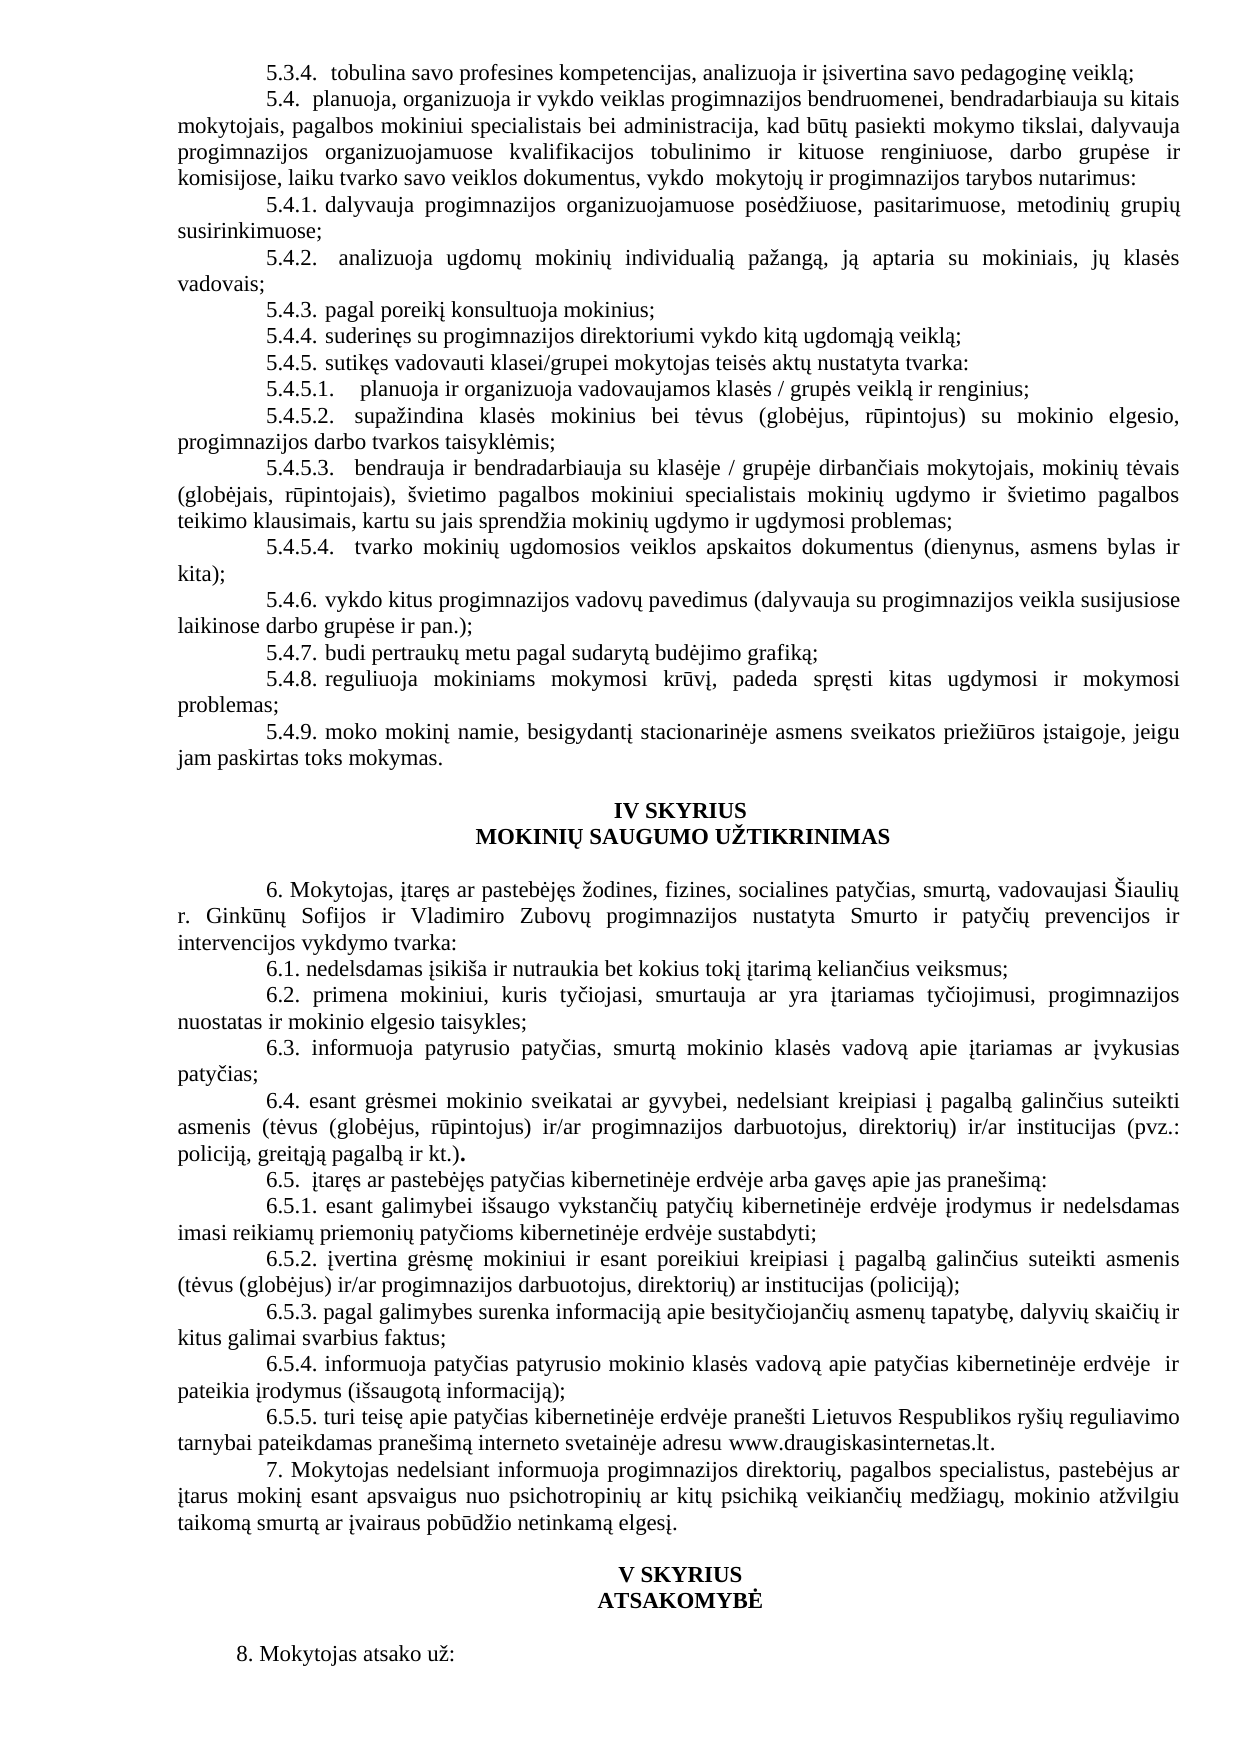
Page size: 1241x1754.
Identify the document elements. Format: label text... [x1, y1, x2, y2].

text ATSAKOMYBĖ [177, 1588, 1183, 1614]
text MOKINIŲ SAUGUMO UŽTIKRINIMAS [177, 823, 1183, 850]
list vykdo kitus progimnazijos vadovų pavedimus (dalyvauja su progimnazijos veikla susijusiose laikinose darbo grupėse ir pan.); [177, 586, 1181, 639]
list tobulina savo profesines kompetencijas, analizuoja ir įsivertina savo pedagoginę veiklą; [177, 59, 1181, 85]
list moko mokinį namie, besigydantį stacionarinėje asmens sveikatos priežiūros įstaigoje, jeigu jam paskirtas toks mokymas. [177, 718, 1181, 771]
text 6.4. esant grėsmei mokinio sveikatai ar gyvybei, nedelsiant kreipiasi į pagalbą galinčius suteikti asmenis (tėvus (globėjus, rūpintojus) ir/ar progimnazijos darbuotojus, direktorių) ir/ar institucijas (pvz.: policiją, greitąją pagalbą ir kt.). [177, 1087, 1181, 1166]
text 6.5.2. įvertina grėsmę mokiniui ir esant poreikiui kreipiasi į pagalbą galinčius suteikti asmenis (tėvus (globėjus) ir/ar progimnazijos darbuotojus, direktorių) ar institucijas (policiją); [177, 1245, 1181, 1298]
text 8. Mokytojas atsako už: [177, 1640, 1183, 1667]
list bendrauja ir bendradarbiauja su klasėje / grupėje dirbančiais mokytojais, mokinių tėvais (globėjais, rūpintojais), švietimo pagalbos mokiniui specialistais mokinių ugdymo ir švietimo pagalbos teikimo klausimais, kartu su jais sprendžia mokinių ugdymo ir ugdymosi problemas; [177, 454, 1181, 533]
text 6.1. nedelsdamas įsikiša ir nutraukia bet kokius tokį įtarimą keliančius veiksmus; [177, 955, 1181, 981]
list sutikęs vadovauti klasei/grupei mokytojas teisės aktų nustatyta tvarka: [266, 349, 1181, 375]
list suderinęs su progimnazijos direktoriumi vykdo kitą ugdomąją veiklą; [266, 323, 1181, 349]
text 6.5.4. informuoja patyčias patyrusio mokinio klasės vadovą apie patyčias kibernetinėje erdvėje ir pateikia įrodymus (išsaugotą informaciją); [177, 1350, 1181, 1403]
text 6.5. įtaręs ar pastebėjęs patyčias kibernetinėje erdvėje arba gavęs apie jas pranešimą: [177, 1166, 1181, 1192]
list analizuoja ugdomų mokinių individualią pažangą, ją aptaria su mokiniais, jų klasės vadovais; [177, 243, 1181, 296]
text V SKYRIUS [177, 1561, 1183, 1588]
text 6.2. primena mokiniui, kuris tyčiojasi, smurtauja ar yra įtariamas tyčiojimusi, progimnazijos nuostatas ir mokinio elgesio taisykles; [177, 981, 1181, 1034]
list dalyvauja progimnazijos organizuojamuose posėdžiuose, pasitarimuose, metodinių grupių susirinkimuose; [177, 191, 1181, 243]
text 6.5.1. esant galimybei išsaugo vykstančių patyčių kibernetinėje erdvėje įrodymus ir nedelsdamas imasi reikiamų priemonių patyčioms kibernetinėje erdvėje sustabdyti; [177, 1192, 1181, 1245]
text 7. Mokytojas nedelsiant informuoja progimnazijos direktorių, pagalbos specialistus, pastebėjus ar įtarus mokinį esant apsvaigus nuo psichotropinių ar kitų psichiką veikiančių medžiagų, mokinio atžvilgiu taikomą smurtą ar įvairaus pobūdžio netinkamą elgesį. [177, 1456, 1181, 1535]
text 6.5.5. turi teisę apie patyčias kibernetinėje erdvėje pranešti Lietuvos Respublikos ryšių reguliavimo tarnybai pateikdamas pranešimą interneto svetainėje adresu www.draugiskasinternetas.lt. [177, 1403, 1181, 1456]
text 6.3. informuoja patyrusio patyčias, smurtą mokinio klasės vadovą apie įtariamas ar įvykusias patyčias; [177, 1034, 1181, 1087]
text 6.5.3. pagal galimybes surenka informaciją apie besityčiojančių asmenų tapatybę, dalyvių skaičių ir kitus galimai svarbius faktus; [177, 1298, 1181, 1350]
text 6. Mokytojas, įtaręs ar pastebėjęs žodines, fizines, socialines patyčias, smurtą, vadovaujasi Šiaulių r. Ginkūnų Sofijos ir Vladimiro Zubovų progimnazijos nustatyta Smurto ir patyčių prevencijos ir intervencijos vykdymo tvarka: [177, 876, 1181, 955]
list pagal poreikį konsultuoja mokinius; [266, 296, 1181, 323]
list reguliuoja mokiniams mokymosi krūvį, padeda spręsti kitas ugdymosi ir mokymosi problemas; [177, 665, 1181, 718]
list tvarko mokinių ugdomosios veiklos apskaitos dokumentus (dienynus, asmens bylas ir kita); [177, 533, 1181, 586]
text IV SKYRIUS [177, 797, 1183, 823]
list planuoja, organizuoja ir vykdo veiklas progimnazijos bendruomenei, bendradarbiauja su kitais mokytojais, pagalbos mokiniui specialistais bei administracija, kad būtų pasiekti mokymo tikslai, dalyvauja progimnazijos organizuojamuose kvalifikacijos tobulinimo ir kituose renginiuose, darbo grupėse ir komisijose, laiku tvarko savo veiklos dokumentus, vykdo mokytojų ir progimnazijos tarybos nutarimus: [177, 85, 1181, 191]
list supažindina klasės mokinius bei tėvus (globėjus, rūpintojus) su mokinio elgesio, progimnazijos darbo tvarkos taisyklėmis; [177, 402, 1181, 454]
list planuoja ir organizuoja vadovaujamos klasės / grupės veiklą ir renginius; [266, 375, 1181, 402]
list budi pertraukų metu pagal sudarytą budėjimo grafiką; [177, 639, 1181, 665]
